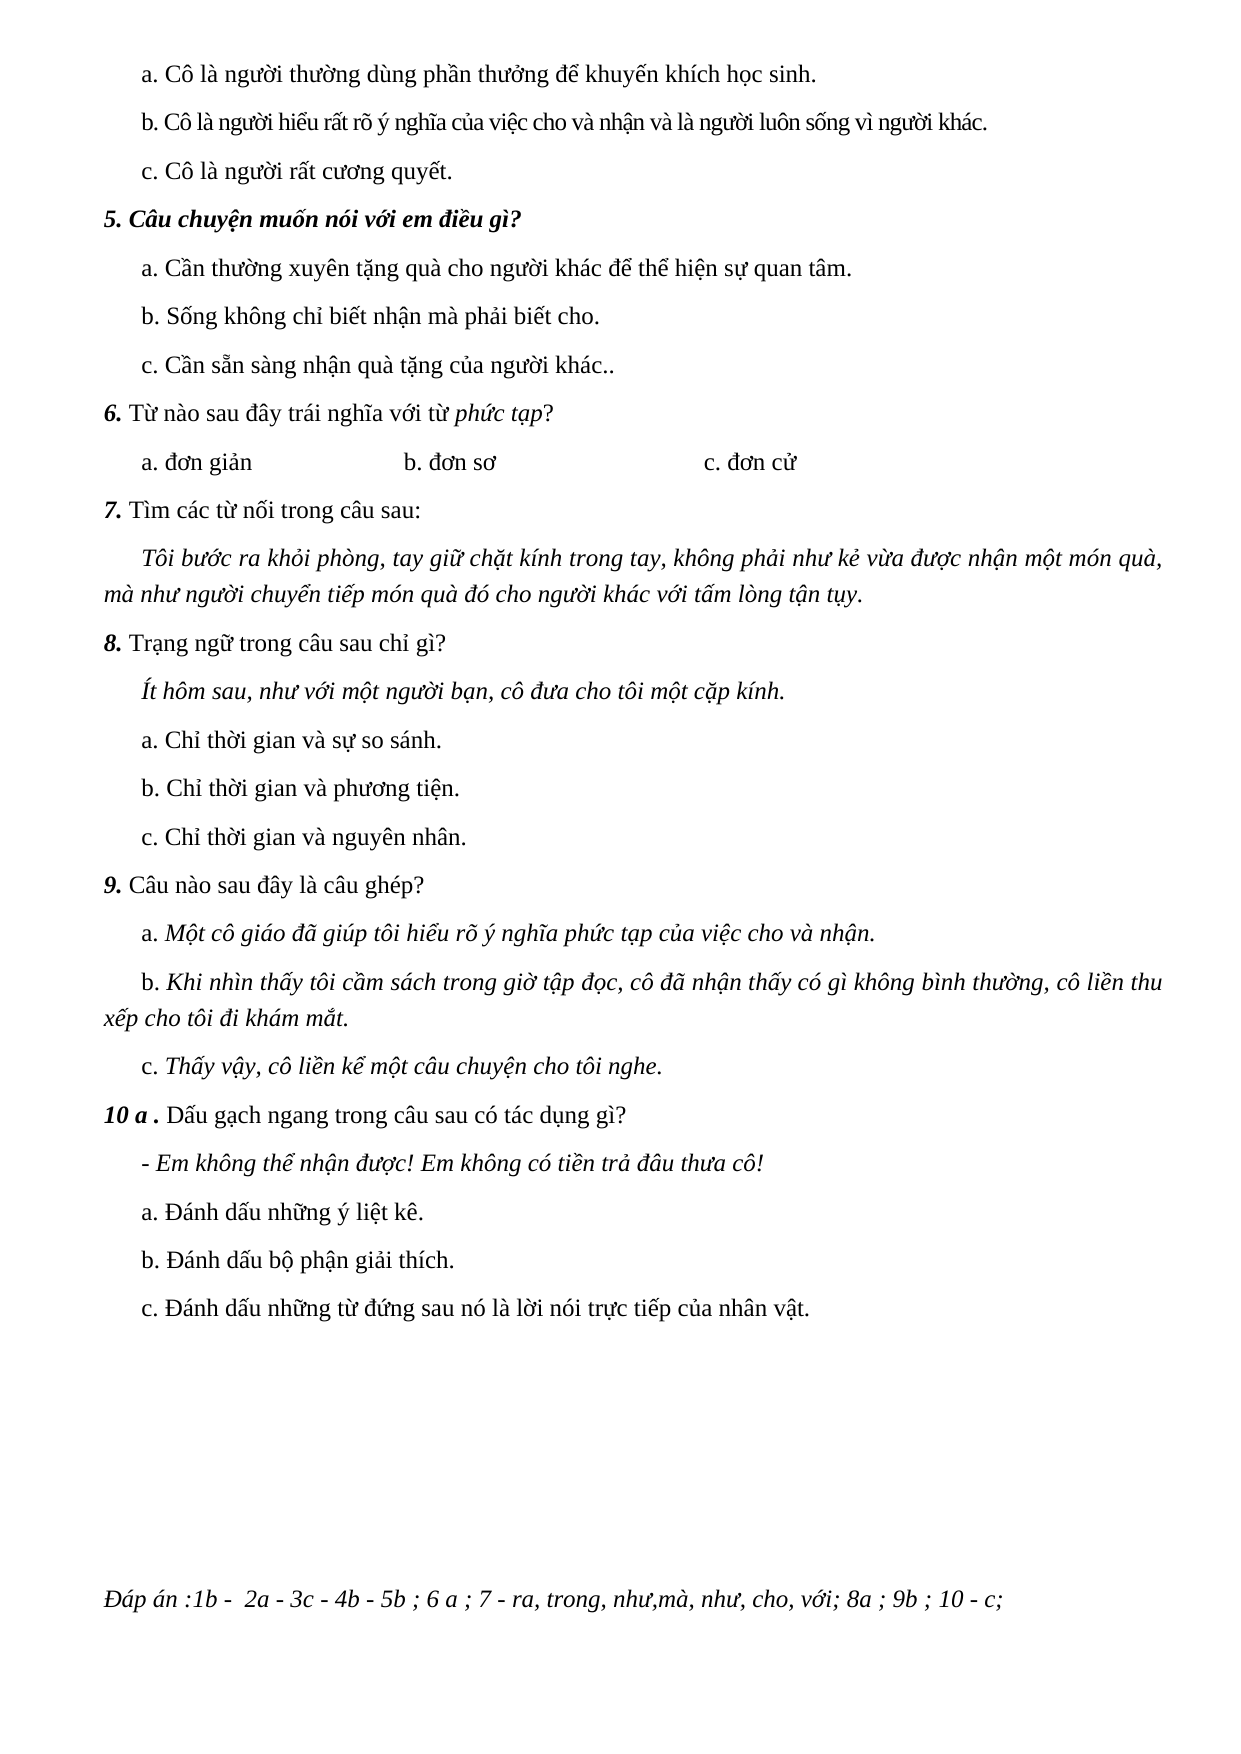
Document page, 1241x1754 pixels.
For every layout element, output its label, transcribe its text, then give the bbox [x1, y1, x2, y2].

text Tôi bước ra khỏi phòng, tay giữ chặt kính trong tay, không phải như kẻ vừa được nhận một món quà, mà như người chuyển tiếp món quà đó cho người khác với tấm lòng tận tụy. [103, 543, 1166, 608]
text c. Đánh dấu những từ đứng sau nó là lời nói trực tiếp của nhân vật. [103, 1293, 1166, 1322]
text b. Cô là người hiểu rất rõ ý nghĩa của việc cho và nhận và là người luôn sống vì người khác. [141, 107, 1166, 136]
text 9. Câu nào sau đây là câu ghép? [103, 870, 1166, 899]
text c. Chỉ thời gian và nguyên nhân. [103, 822, 1166, 850]
text a. Cần thường xuyên tặng quà cho người khác để thể hiện sự quan tâm. [103, 253, 1166, 282]
text a. Một cô giáo đã giúp tôi hiểu rõ ý nghĩa phức tạp của việc cho và nhận. [103, 918, 1166, 947]
text c. Cô là người rất cương quyết. [141, 156, 1166, 185]
text b. Sống không chỉ biết nhận mà phải biết cho. [141, 301, 1166, 330]
text - Em không thể nhận được! Em không có tiền trả đâu thưa cô! [103, 1148, 1166, 1177]
text c. Thấy vậy, cô liền kể một câu chuyện cho tôi nghe. [103, 1051, 1166, 1080]
text a. Chỉ thời gian và sự so sánh. [103, 725, 1166, 753]
text 6. Từ nào sau đây trái nghĩa với từ phức tạp? [103, 398, 1166, 427]
text c. Cần sẵn sàng nhận quà tặng của người khác.. [141, 350, 1166, 378]
text 10 a . Dấu gạch ngang trong câu sau có tác dụng gì? [103, 1100, 1166, 1128]
text a. đơn giản b. đơn sơ c. đơn cử [103, 447, 1166, 475]
text b. Đánh dấu bộ phận giải thích. [103, 1245, 1166, 1274]
text a. Cô là người thường dùng phần thưởng để khuyến khích học sinh. [103, 59, 1166, 88]
text 8. Trạng ngữ trong câu sau chỉ gì? [103, 628, 1166, 657]
text a. Đánh dấu những ý liệt kê. [103, 1197, 1166, 1225]
text Đáp án :1b - 2a - 3c - 4b - 5b ; 6 a ; 7 - ra, trong, như,mà, như, cho, với; 8a ; 9b ; 10 - c; [103, 1584, 1199, 1613]
text b. Khi nhìn thấy tôi cầm sách trong giờ tập đọc, cô đã nhận thấy có gì không bình thường, cô liền thu xếp cho tôi đi khám mắt. [103, 967, 1166, 1032]
text Ít hôm sau, như với một người bạn, cô đưa cho tôi một cặp kính. [103, 676, 1166, 705]
text b. Chỉ thời gian và phương tiện. [103, 773, 1166, 802]
text 5. Câu chuyện muốn nói với em điều gì? [103, 204, 1166, 233]
text 7. Tìm các từ nối trong câu sau: [103, 495, 1166, 524]
